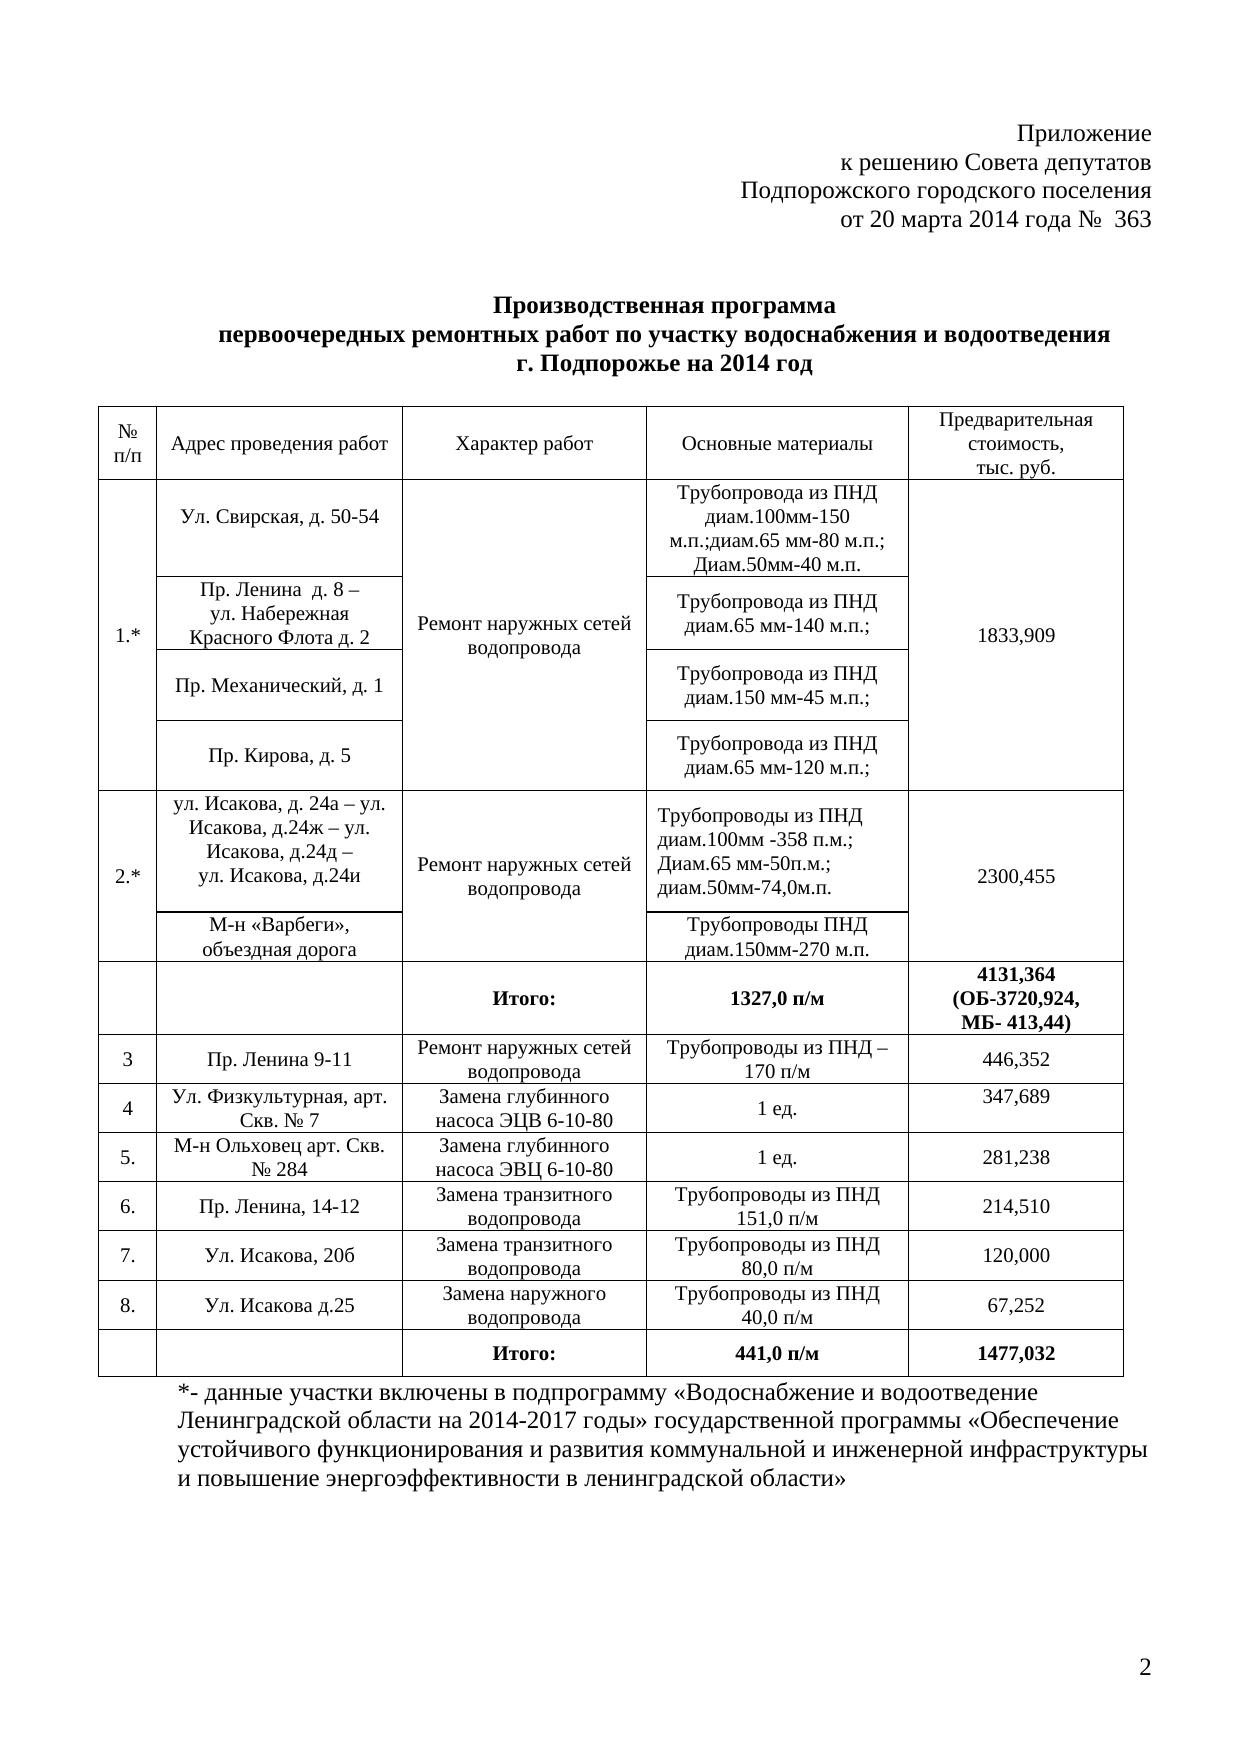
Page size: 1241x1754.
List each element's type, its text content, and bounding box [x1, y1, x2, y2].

table_cell Пр. Ленина, 14-12 [157, 1182, 402, 1230]
table_cell 3 [99, 1035, 156, 1083]
table_cell 4 [99, 1084, 156, 1132]
table_cell Замена наружного водопровода [403, 1281, 646, 1329]
table_cell Замена глубинного насоса ЭВЦ 6-10-80 [403, 1133, 646, 1181]
table_cell 6. [99, 1182, 156, 1230]
table_cell [99, 1330, 156, 1376]
table_cell [157, 1330, 402, 1376]
table_cell Трубопроводы из ПНД 151,0 п/м [647, 1182, 908, 1230]
table_cell Итого: [403, 962, 646, 1034]
text *- данные участки включены в подпрограмму «Водоснабжение и водоотведение Ленинградской области на 2014-2017 годы» государственной программы «Обеспечение устойчивого функционирования и развития коммунальной и инженерной инфраструктуры и повышение энергоэффективности в ленинградской области» [177, 1377, 1152, 1492]
table_cell Замена транзитного водопровода [403, 1182, 646, 1230]
table_cell 1327,0 п/м [647, 962, 908, 1034]
table_cell 347,689 [909, 1084, 1123, 1132]
table_cell Ул. Исакова д.25 [157, 1281, 402, 1329]
table_header Основные материалы [647, 407, 908, 479]
table_cell Ремонт наружных сетей водопровода [403, 791, 646, 961]
table_cell 1 ед. [647, 1084, 908, 1132]
text первоочередных ремонтных работ по участку водоснабжения и водоотведения [177, 319, 1152, 348]
table_header Адрес проведения работ [157, 407, 402, 479]
table_cell 1833,909 [909, 480, 1123, 790]
text Подпорожского городского поселения [177, 176, 1152, 204]
table_cell 446,352 [909, 1035, 1123, 1083]
table_cell 7. [99, 1231, 156, 1279]
table_cell Ул. Исакова, 20б [157, 1231, 402, 1279]
table_cell Трубопровода из ПНД диам.65 мм-.п.; [647, 577, 908, 649]
table_cell 120,000 [909, 1231, 1123, 1279]
table_cell 2300,455 [909, 791, 1123, 961]
table_cell М-н «Варбеги», объездная дорога [157, 913, 402, 961]
table_cell Ремонт наружных сетей водопровода [403, 1035, 646, 1083]
table_cell Пр. Ленина 9-11 [157, 1035, 402, 1083]
table_cell 1 ед. [647, 1133, 908, 1181]
table_cell 441,0 п/м [647, 1330, 908, 1376]
text г. Подпорожье на 2014 год [177, 348, 1152, 377]
table_header Характер работ [403, 407, 646, 479]
table_cell Замена глубинного насоса ЭЦВ 6-10-80 [403, 1084, 646, 1132]
table_cell Трубопроводы из ПНД 40,0 п/м [647, 1281, 908, 1329]
table_header № п/п [99, 407, 156, 479]
table_cell Ул. Физкультурная, арт. Скв. № 7 [157, 1084, 402, 1132]
table_cell Трубопровода из ПНД диам.65 мм-.п.; [647, 721, 908, 790]
table_cell 1477,032 [909, 1330, 1123, 1376]
table_cell 214,510 [909, 1182, 1123, 1230]
table_cell Пр. Кирова, д. 5 [157, 721, 402, 790]
table_cell Ремонт наружных сетей водопровода [403, 480, 646, 790]
table_cell 1.* [99, 480, 156, 790]
table_cell Пр. Механический, д. 1 [157, 650, 402, 720]
table_cell М-н Ольховец арт. Скв. № 284 [157, 1133, 402, 1181]
table_cell Пр. Ленина д. 8 – ул. Набережная Красного Флота д. 2 [157, 577, 402, 649]
table_cell Итого: [403, 1330, 646, 1376]
table_cell 5. [99, 1133, 156, 1181]
table_cell Трубопроводы из ПНД – 170 п/м [647, 1035, 908, 1083]
table_cell [157, 962, 402, 1034]
table_cell [99, 962, 156, 1034]
table_cell 67,252 [909, 1281, 1123, 1329]
table_cell 281,238 [909, 1133, 1123, 1181]
table_cell 8. [99, 1281, 156, 1329]
table_cell Ул. Свирская, д. 50-54 [157, 480, 402, 576]
table_cell Трубопровода из ПНД диам.150 мм-.п.; [647, 650, 908, 720]
text Приложение [177, 118, 1152, 147]
table_cell Трубопроводы из ПНД диам.100мм -358 п.м.; Диам.65 мм-50п.м.; диам.50мм-74,0м.п. [647, 791, 908, 911]
table_header Предварительная стоимость, тыс. руб. [909, 407, 1123, 479]
table_cell Замена транзитного водопровода [403, 1231, 646, 1279]
text к решению Совета депутатов [177, 147, 1152, 176]
table_cell Трубопровода из ПНД диам.100мм-.п.;диам.65 мм-.п.; Диам.50мм-.п. [647, 480, 908, 576]
table_cell Трубопроводы ПНД диам.150мм-.п. [647, 913, 908, 961]
table_cell 4131,364 (ОБ-3720,924, МБ- 413,44) [909, 962, 1123, 1034]
table_cell Трубопроводы из ПНД 80,0 п/м [647, 1231, 908, 1279]
table_cell ул. Исакова, д. 24а – ул. Исакова, д.24ж – ул. Исакова, д.24д – ул. Исакова, д.24и [157, 791, 402, 911]
text от 20 марта 2014 года № 363 [177, 204, 1152, 233]
table_cell 2.* [99, 791, 156, 961]
text Производственная программа [177, 291, 1152, 319]
